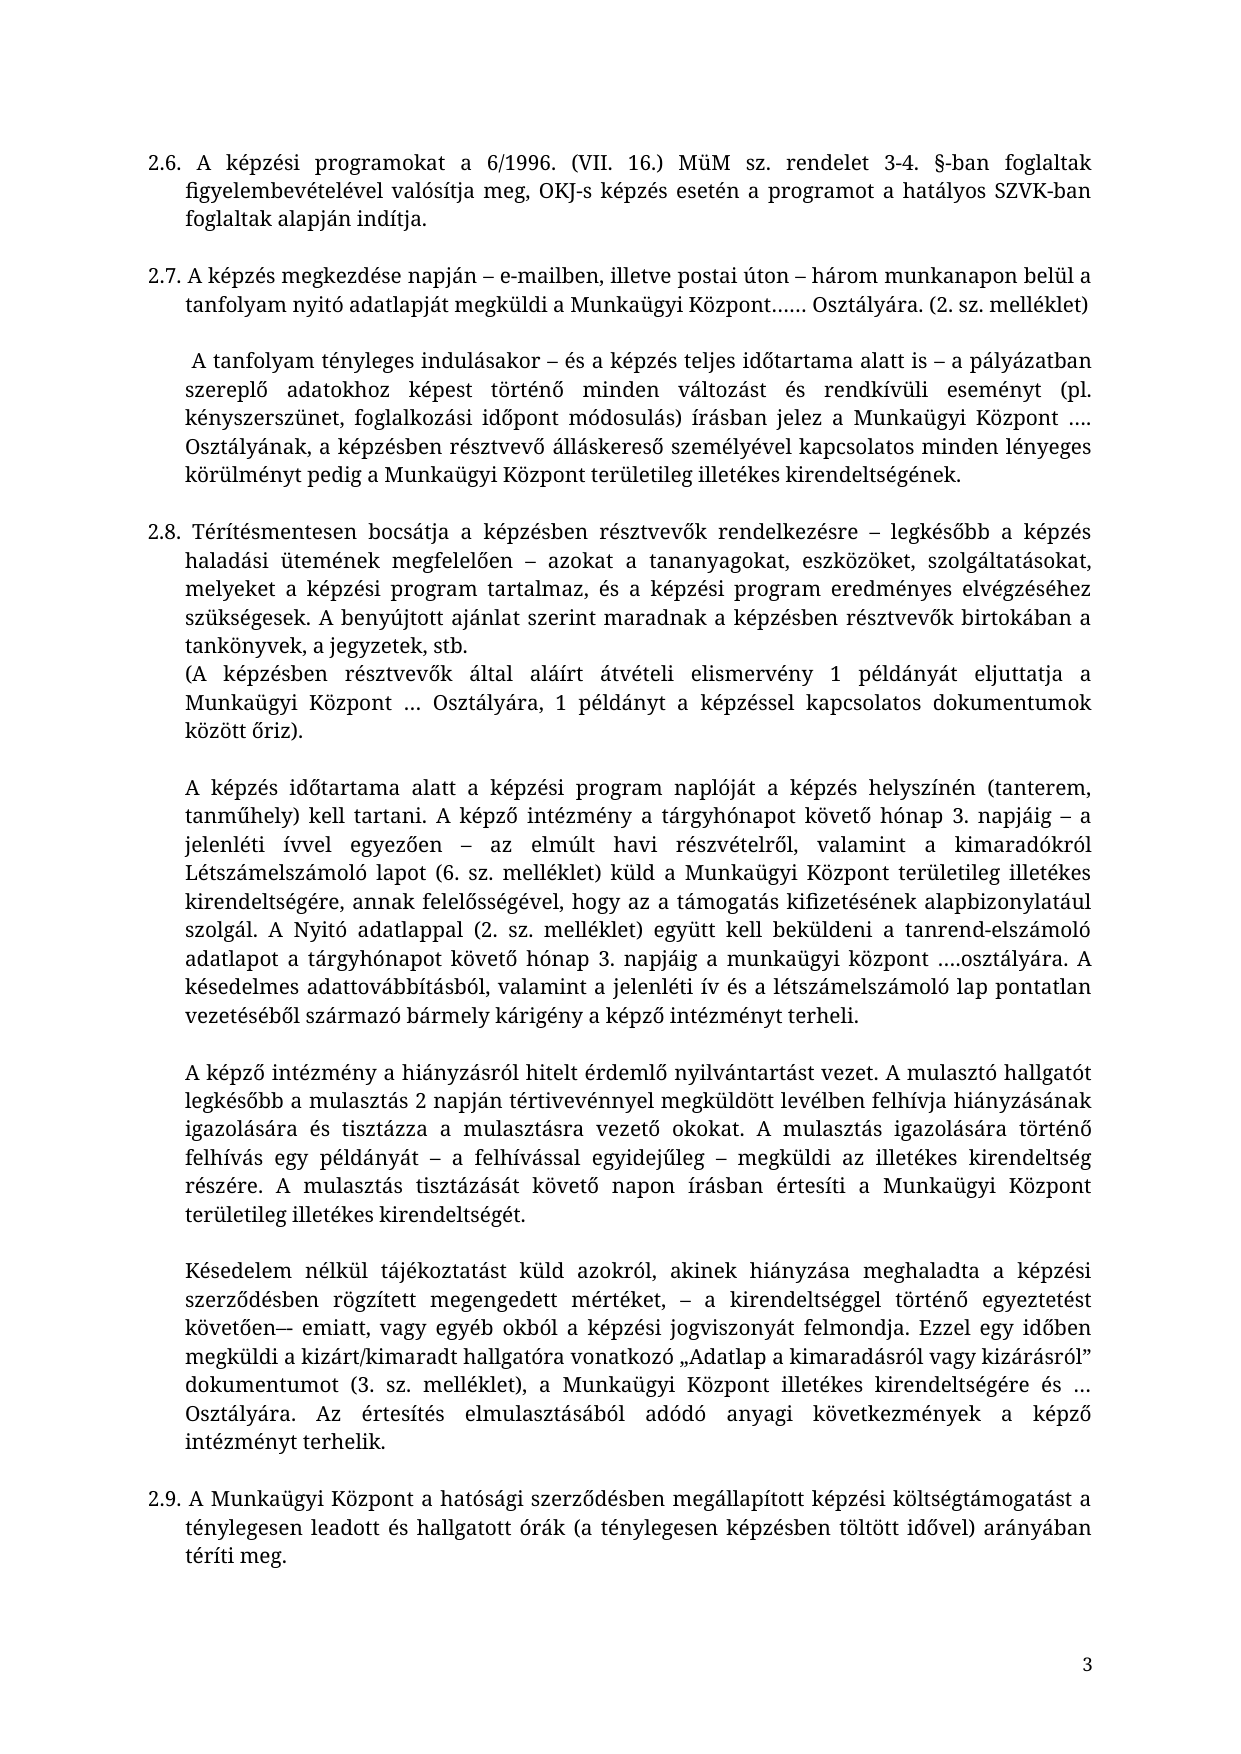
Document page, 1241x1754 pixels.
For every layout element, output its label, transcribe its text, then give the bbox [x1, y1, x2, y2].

text 2.8. Térítésmentesen bocsátja a képzésben résztvevők rendelkezésre – legkésőbb a képzés haladási ütemének megfelelően – azokat a tananyagokat, eszközöket, szolgáltatásokat, melyeket a képzési program tartalmaz, és a képzési program eredményes elvégzéséhez szükségesek. A benyújtott ajánlat szerint maradnak a képzésben résztvevők birtokában a tankönyvek, a jegyzetek, stb. [147, 517, 1093, 659]
text A képző intézmény a hiányzásról hitelt érdemlő nyilvántartást vezet. A mulasztó hallgatót legkésőbb a mulasztás 2 napján tértivevénnyel megküldött levélben felhívja hiányzásának igazolására és tisztázza a mulasztásra vezető okokat. A mulasztás igazolására történő felhívás egy példányát – a felhívással egyidejűleg – megküldi az illetékes kirendeltség részére. A mulasztás tisztázását követő napon írásban értesíti a Munkaügyi Központ területileg illetékes kirendeltségét. [185, 1058, 1093, 1228]
text A képzés időtartama alatt a képzési program naplóját a képzés helyszínén (tanterem, tanműhely) kell tartani. A képző intézmény a tárgyhónapot követő hónap 3. napjáig – a jelenléti ívvel egyezően – az elmúlt havi részvételről, valamint a kimaradókról Létszámelszámoló lapot (6. sz. melléklet) küld a Munkaügyi Központ területileg illetékes kirendeltségére, annak felelősségével, hogy az a támogatás kifizetésének alapbizonylatául szolgál. A Nyitó adatlappal (2. sz. melléklet) együtt kell beküldeni a tanrend-elszámoló adatlapot a tárgyhónapot követő hónap 3. napjáig a munkaügyi központ ….osztályára. A késedelmes adattovábbításból, valamint a jelenléti ív és a létszámelszámoló lap pontatlan vezetéséből származó bármely kárigény a képző intézményt terheli. [185, 773, 1093, 1029]
text A tanfolyam tényleges indulásakor – és a képzés teljes időtartama alatt is – a pályázatban szereplő adatokhoz képest történő minden változást és rendkívüli eseményt (pl. kényszerszünet, foglalkozási időpont módosulás) írásban jelez a Munkaügyi Központ …. Osztályának, a képzésben résztvevő álláskereső személyével kapcsolatos minden lényeges körülményt pedig a Munkaügyi Központ területileg illetékes kirendeltségének. [185, 347, 1093, 489]
text Késedelem nélkül tájékoztatást küld azokról, akinek hiányzása meghaladta a képzési szerződésben rögzített megengedett mértéket, – a kirendeltséggel történő egyeztetést követően–- emiatt, vagy egyéb okból a képzési jogviszonyát felmondja. Ezzel egy időben megküldi a kizárt/kimaradt hallgatóra vonatkozó „Adatlap a kimaradásról vagy kizárásról” dokumentumot (3. sz. melléklet), a Munkaügyi Központ illetékes kirendeltségére és … Osztályára. Az értesítés elmulasztásából adódó anyagi következmények a képző intézményt terhelik. [185, 1257, 1093, 1456]
text 2.9. A Munkaügyi Központ a hatósági szerződésben megállapított képzési költségtámogatást a ténylegesen leadott és hallgatott órák (a ténylegesen képzésben töltött idővel) arányában téríti meg. [148, 1484, 1093, 1569]
text (A képzésben résztvevők által aláírt átvételi elismervény 1 példányát eljuttatja a Munkaügyi Központ … Osztályára, 1 példányt a képzéssel kapcsolatos dokumentumok között őriz). [185, 659, 1093, 745]
text 2.6. A képzési programokat a 6/1996. (VII. 16.) MüM sz. rendelet 3-4. §-ban foglaltak figyelembevételével valósítja meg, OKJ-s képzés esetén a programot a hatályos SZVK-ban foglaltak alapján indítja. [148, 148, 1093, 233]
text 2.7. A képzés megkezdése napján – e-mailben, illetve postai úton – három munkanapon belül a tanfolyam nyitó adatlapját megküldi a Munkaügyi Központ…… Osztályára. (2. sz. melléklet) [148, 261, 1093, 318]
